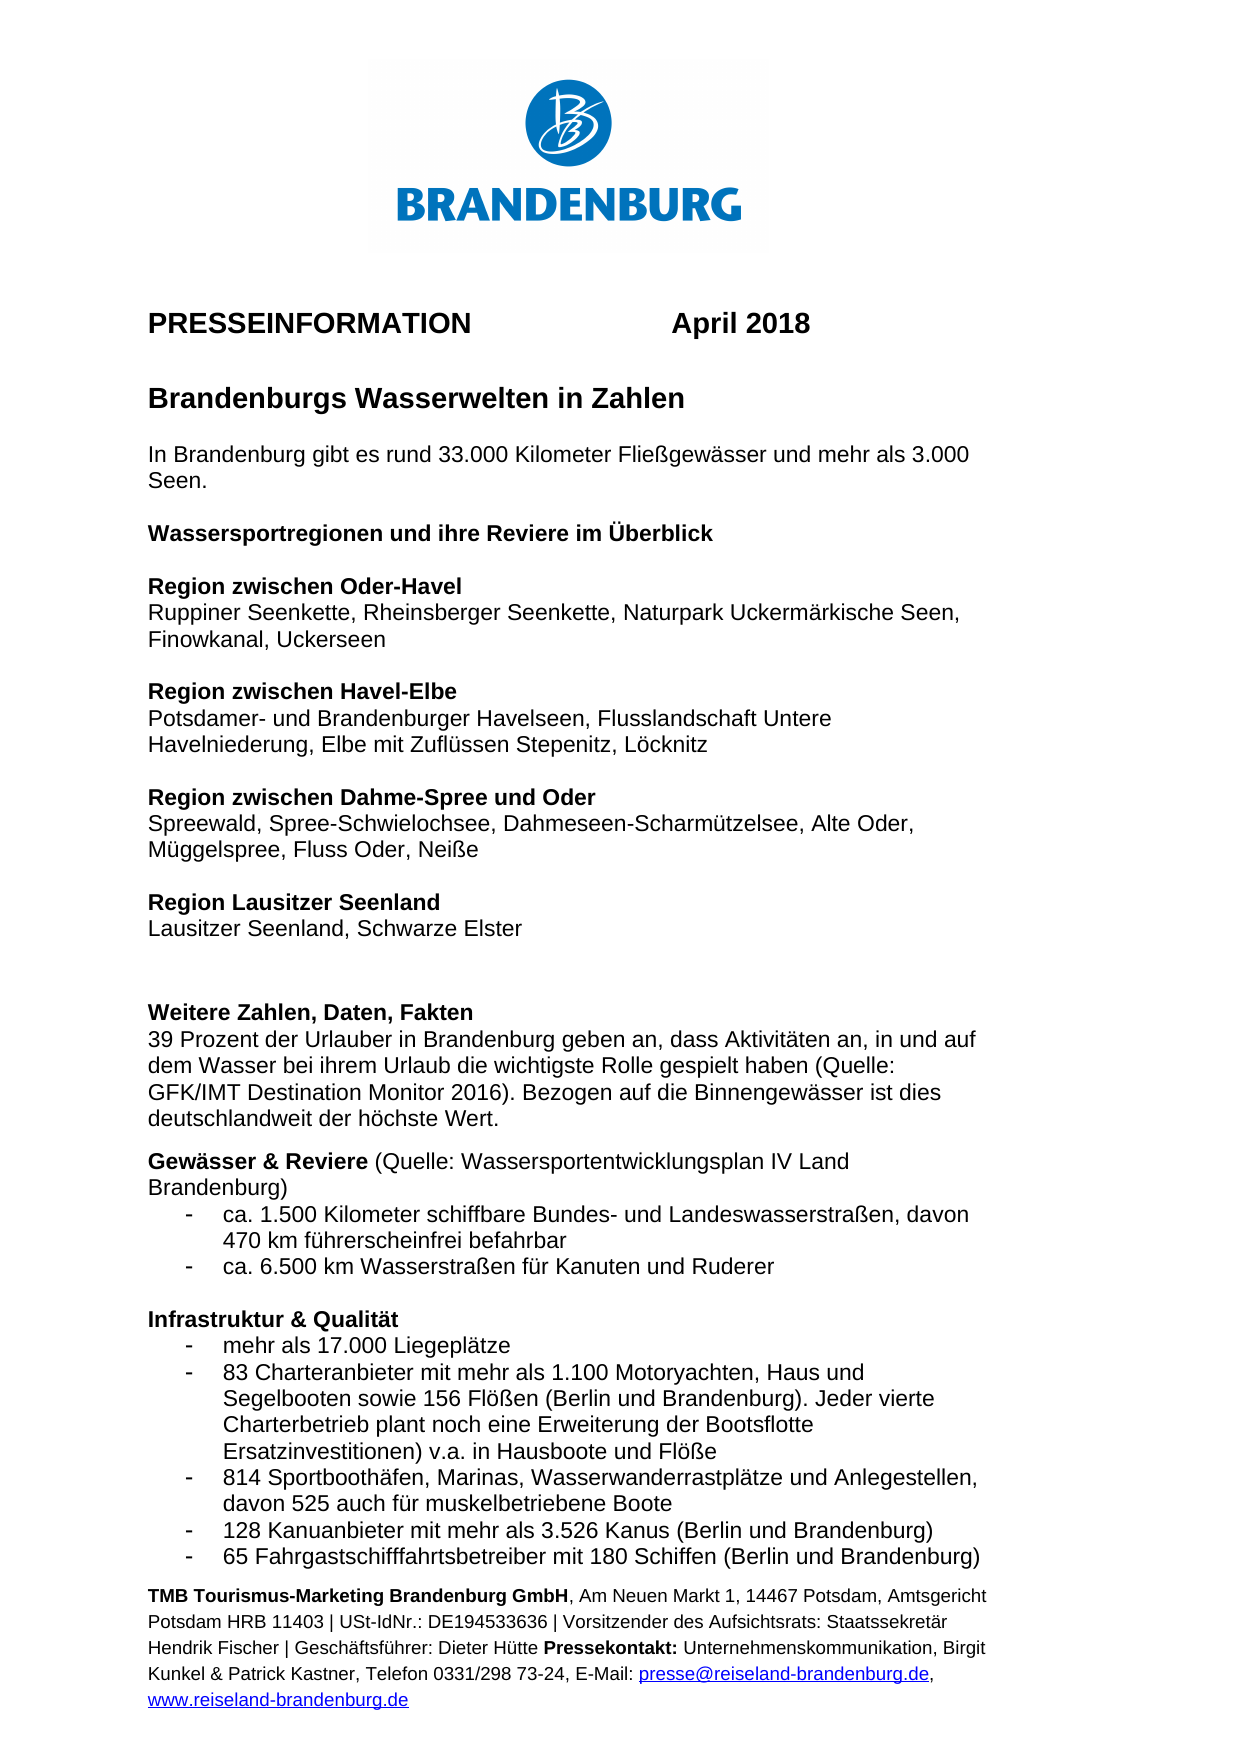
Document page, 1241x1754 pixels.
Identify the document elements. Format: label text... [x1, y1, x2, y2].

list Region Lausitzer Seenland [148, 889, 995, 915]
list ca. 6.500 km Wasserstraßen für Kanuten und Ruderer [185, 1253, 995, 1279]
list Ruppiner Seenkette, Rheinsberger Seenkette, Naturpark Uckermärkische Seen, Finowkanal, Uckerseen [148, 599, 995, 652]
list Lausitzer Seenland, Schwarze Elster [148, 915, 995, 999]
list In Brandenburg gibt es rund 33.000 Kilometer Fließgewässer und mehr als 3.000 Seen. [148, 441, 995, 494]
list Region zwischen Dahme-Spree und Oder [148, 784, 995, 810]
list Brandenburgs Wasserwelten in Zahlen [148, 381, 995, 415]
list ca. 1.500 Kilometer schiffbare Bundes- und Landeswasserstraßen, davon 470 km führerscheinfrei befahrbar [185, 1201, 995, 1253]
list 814 Sportboothäfen, Marinas, Wasserwanderrastplätze und Anlegestellen, davon 525 auch für muskelbetriebene Boote [185, 1464, 995, 1517]
list 83 Charteranbieter mit mehr als 1.100 Motoryachten, Haus und Segelbooten sowie 156 Flößen (Berlin und Brandenburg). Jeder vierte Charterbetrieb plant noch eine Erweiterung der Bootsflotte Ersatzinvestitionen) v.a. in Hausboote und Flöße [185, 1359, 995, 1464]
list Potsdamer- und Brandenburger Havelseen, Flusslandschaft Untere Havelniederung, Elbe mit Zuflüssen Stepenitz, Löcknitz [148, 704, 995, 757]
text 39 Prozent der Urlauber in Brandenburg geben an, dass Aktivitäten an, in und auf dem Wasser bei ihrem Urlaub die wichtigste Rolle gespielt haben (Quelle: GFK/IMT Destination Monitor 2016). Bezogen auf die Binnengewässer ist dies deutschlandweit der höchste Wert. [148, 1026, 989, 1131]
list Spreewald, Spree-Schwielochsee, Dahmeseen-Scharmützelsee, Alte Oder, Müggelspree, Fluss Oder, Neiße [148, 810, 995, 863]
text PRESSEINFORMATION April 2018 [148, 306, 989, 339]
list Gewässer & Reviere (Quelle: Wassersportentwicklungsplan IV Land Brandenburg) [148, 1148, 995, 1201]
list Weitere Zahlen, Daten, Fakten [148, 999, 995, 1026]
list 65 Fahrgastschifffahrtsbetreiber mit 180 Schiffen (Berlin und Brandenburg) [185, 1543, 995, 1569]
list 128 Kanuanbieter mit mehr als 3.526 Kanus (Berlin und Brandenburg) [185, 1517, 995, 1543]
picture [367, 59, 770, 253]
list mehr als 17.000 Liegeplätze [185, 1332, 995, 1359]
list Region zwischen Havel-Elbe [148, 678, 995, 704]
list Region zwischen Oder-Havel [148, 573, 995, 599]
list Wassersportregionen und ihre Reviere im Überblick [148, 520, 995, 546]
list Infrastruktur & Qualität [148, 1306, 995, 1332]
